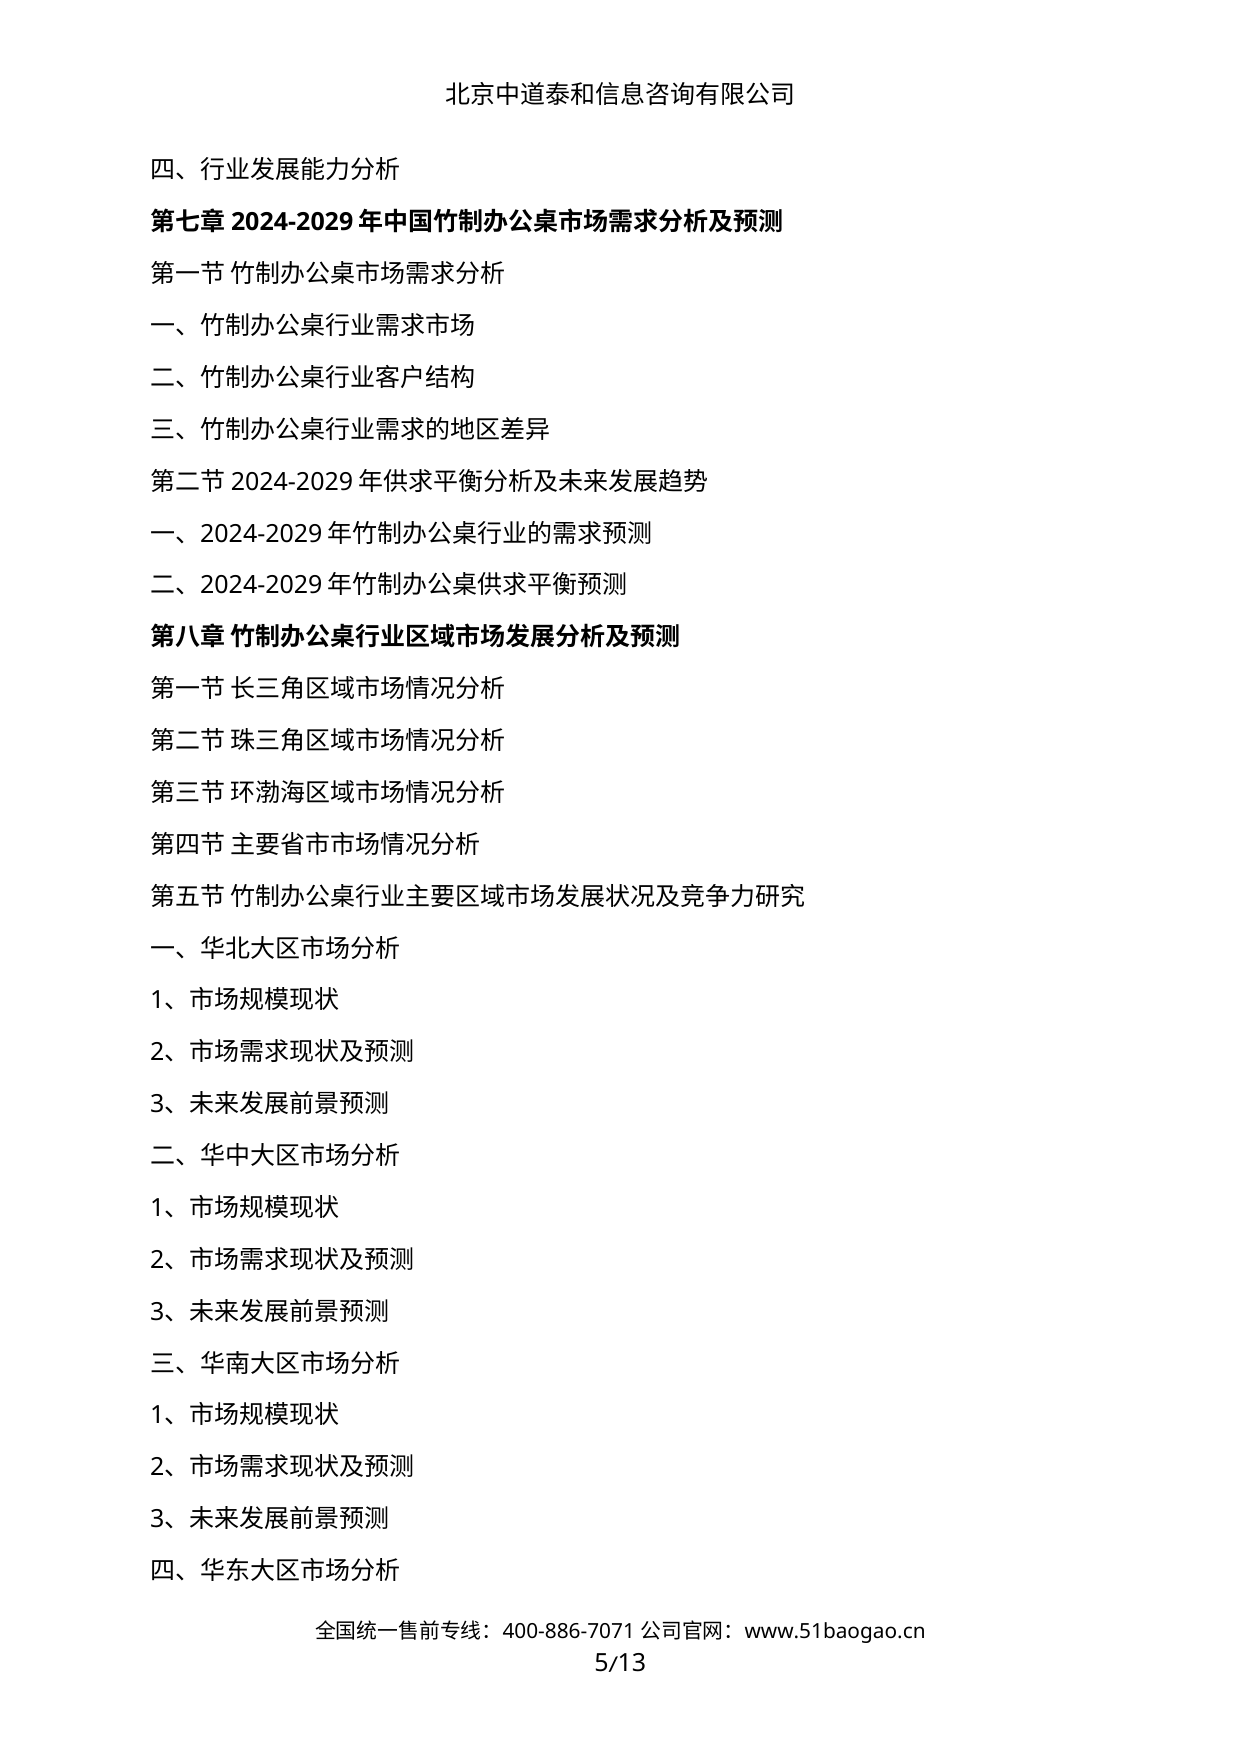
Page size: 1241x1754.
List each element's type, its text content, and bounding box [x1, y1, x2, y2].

text 四、行业发展能力分析 [150, 150, 1090, 186]
text 1、市场规模现状 [150, 1187, 1090, 1224]
text 2、市场需求现状及预测 [150, 1447, 1090, 1483]
text 3、未来发展前景预测 [150, 1291, 1090, 1327]
text 第四节 主要省市市场情况分析 [150, 824, 1090, 861]
text 2、市场需求现状及预测 [150, 1032, 1090, 1068]
text 四、华东大区市场分析 [150, 1551, 1090, 1587]
text 1、市场规模现状 [150, 1395, 1090, 1431]
text 第二节 珠三角区域市场情况分析 [150, 721, 1090, 757]
text 一、竹制办公桌行业需求市场 [150, 306, 1090, 342]
text 一、华北大区市场分析 [150, 928, 1090, 964]
text 二、2024-2029年竹制办公桌供求平衡预测 [150, 565, 1090, 601]
text 二、竹制办公桌行业客户结构 [150, 357, 1090, 394]
text 第八章 竹制办公桌行业区域市场发展分析及预测 [150, 617, 1090, 653]
text 三、竹制办公桌行业需求的地区差异 [150, 409, 1090, 446]
text 第五节 竹制办公桌行业主要区域市场发展状况及竞争力研究 [150, 876, 1090, 912]
text 3、未来发展前景预测 [150, 1084, 1090, 1120]
text 二、华中大区市场分析 [150, 1136, 1090, 1172]
text 1、市场规模现状 [150, 980, 1090, 1016]
text 第三节 环渤海区域市场情况分析 [150, 772, 1090, 809]
text 第七章 2024-2029年中国竹制办公桌市场需求分析及预测 [150, 202, 1090, 238]
text 3、未来发展前景预测 [150, 1499, 1090, 1535]
text 一、2024-2029年竹制办公桌行业的需求预测 [150, 513, 1090, 549]
text 第一节 长三角区域市场情况分析 [150, 669, 1090, 705]
text 三、华南大区市场分析 [150, 1343, 1090, 1379]
text 2、市场需求现状及预测 [150, 1239, 1090, 1276]
text 第二节 2024-2029年供求平衡分析及未来发展趋势 [150, 461, 1090, 497]
text 第一节 竹制办公桌市场需求分析 [150, 254, 1090, 290]
